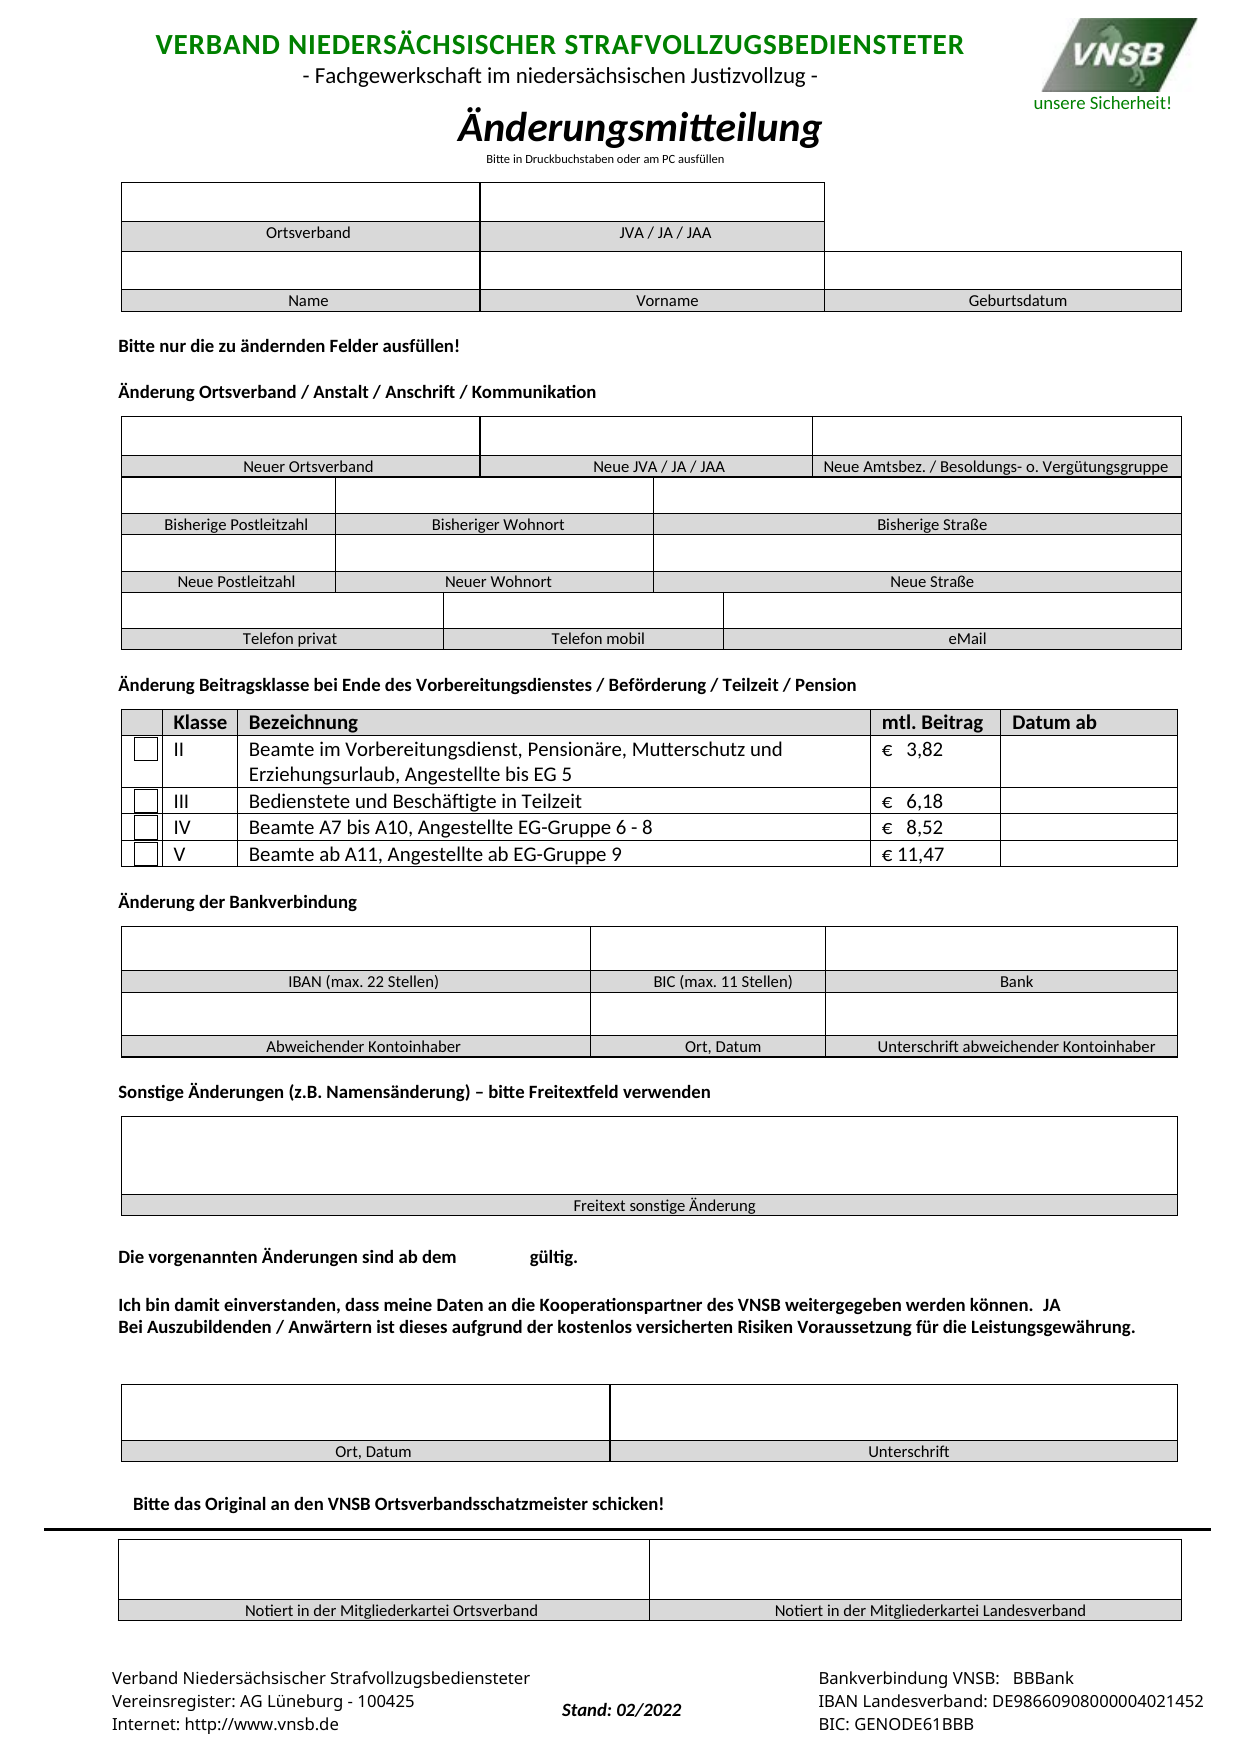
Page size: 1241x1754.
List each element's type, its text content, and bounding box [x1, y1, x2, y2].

table_cell [122, 478, 335, 513]
table_cell [724, 593, 1181, 628]
table_header [122, 417, 479, 455]
table_cell € 11,47 [871, 841, 1000, 866]
text Änderung der Bankverbindung [118, 890, 1181, 913]
table_cell Freitext sonstige Änderung [122, 1195, 1177, 1215]
picture [1041, 18, 1198, 92]
table_cell Unterschrift [611, 1441, 1177, 1461]
text Sonstige Änderungen (z.B. Namensänderung) – bitte Freitextfeld verwenden [118, 1080, 1181, 1103]
text Änderung Beitragsklasse bei Ende des Vorbereitungsdienstes / Beförderung / Teilzeit / Pension [118, 673, 1181, 696]
table_cell Abweichender Kontoinhaber [122, 1036, 590, 1056]
table_cell € 8,52 [871, 814, 1000, 840]
table_header Datum ab [1001, 710, 1177, 735]
table_cell eMail [724, 629, 1181, 649]
table_cell [654, 535, 1181, 571]
table_cell V [163, 841, 237, 866]
table_cell Neue Straße [654, 572, 1181, 592]
table_header Bezeichnung [238, 710, 870, 735]
table_cell Beamte ab A11, Angestellte ab EG-Gruppe 9 [238, 841, 870, 866]
table_cell € 3,82 [871, 736, 1000, 787]
text Bitte das Original an den VNSB Ortsverbandsschatzmeister schicken! [133, 1493, 1196, 1516]
table_cell Ort, Datum [591, 1036, 825, 1056]
table_cell [1001, 736, 1177, 787]
table_header [591, 927, 825, 970]
table_cell [1001, 814, 1177, 840]
text Änderung Ortsverband / Anstalt / Anschrift / Kommunikation [118, 380, 1181, 403]
table_cell BIC (max. 11 Stellen) [591, 971, 825, 992]
table_header Klasse [163, 710, 237, 735]
table_cell JVA / JA / JAA [481, 222, 824, 251]
table_cell [444, 593, 723, 628]
table_cell Ort, Datum [122, 1441, 609, 1461]
table_header [650, 1540, 1181, 1599]
table_cell [591, 993, 825, 1035]
table_cell [122, 788, 162, 813]
table_cell [1001, 841, 1177, 866]
table_cell [122, 993, 590, 1035]
table_cell Neue Postleitzahl [122, 572, 335, 592]
table_header [481, 417, 812, 455]
table_header [611, 1385, 1177, 1440]
table_cell [826, 993, 1177, 1035]
table_cell Beamte A7 bis A10, Angestellte EG-Gruppe 6 - 8 [238, 814, 870, 840]
table_cell Unterschrift abweichender Kontoinhaber [826, 1036, 1177, 1056]
table_header [826, 927, 1177, 970]
table_cell II [163, 736, 237, 787]
table_cell Ortsverband [122, 222, 479, 251]
table_cell Bisheriger Wohnort [336, 514, 653, 534]
text Die vorgenannten Änderungen sind ab dem gültig. [118, 1239, 1196, 1270]
table_cell Beamte im Vorbereitungsdienst, Pensionäre, Mutterschutz und Erziehungsurlaub, Angestellte bis EG 5 [238, 736, 870, 787]
table_cell [122, 814, 162, 840]
table_cell Telefon privat [122, 629, 443, 649]
table_cell Neue Amtsbez. / Besoldungs- o. Vergütungsgruppe [813, 456, 1181, 476]
table_cell [122, 736, 162, 787]
table_cell [1001, 788, 1177, 813]
table_header [122, 710, 162, 735]
text Bitte in Druckbuchstaben oder am PC ausfüllen [133, 151, 1196, 167]
table_cell Bisherige Straße [654, 514, 1181, 534]
table_cell Geburtsdatum [825, 290, 1181, 311]
table_header [813, 417, 1181, 455]
table_cell III [163, 788, 237, 813]
table_cell Notiert in der Mitgliederkartei Landesverband [650, 1600, 1181, 1620]
table_header [122, 1385, 609, 1440]
table_cell [122, 841, 162, 866]
text Bei Auszubildenden / Anwärtern ist dieses aufgrund der kostenlos versicherten Risiken Voraussetzung für die Leistungsgewährung. [118, 1316, 1181, 1338]
table_header mtl. Beitrag [871, 710, 1000, 735]
table_cell IBAN (max. 22 Stellen) [122, 971, 590, 992]
table_cell Name [122, 290, 479, 311]
table_cell [122, 252, 479, 289]
table_header [122, 183, 479, 221]
table_header [122, 1117, 1177, 1194]
text Änderungsmitteilung [133, 101, 1196, 151]
table_cell IV [163, 814, 237, 840]
table_cell Bisherige Postleitzahl [122, 514, 335, 534]
table_cell € 6,18 [871, 788, 1000, 813]
table_header [122, 927, 590, 970]
table_cell Neue JVA / JA / JAA [481, 456, 812, 476]
table_cell [654, 478, 1181, 513]
table_header [119, 1540, 649, 1599]
table_cell Notiert in der Mitgliederkartei Ortsverband [119, 1600, 649, 1620]
table_cell Bedienstete und Beschäftigte in Teilzeit [238, 788, 870, 813]
text Bitte nur die zu ändernden Felder ausfüllen! [118, 334, 1181, 357]
table_header [481, 183, 824, 221]
table_cell Bank [826, 971, 1177, 992]
table_cell [336, 478, 653, 513]
table_cell [481, 252, 824, 289]
table_cell Telefon mobil [444, 629, 723, 649]
table_cell [336, 535, 653, 571]
text Ich bin damit einverstanden, dass meine Daten an die Kooperationspartner des VNSB weitergegeben werden können. [118, 1293, 1186, 1316]
table_cell Neuer Ortsverband [122, 456, 479, 476]
table_cell [122, 535, 335, 571]
table_cell [122, 593, 443, 628]
table_cell [825, 252, 1181, 289]
table_cell Vorname [481, 290, 824, 311]
table_cell Neuer Wohnort [336, 572, 653, 592]
